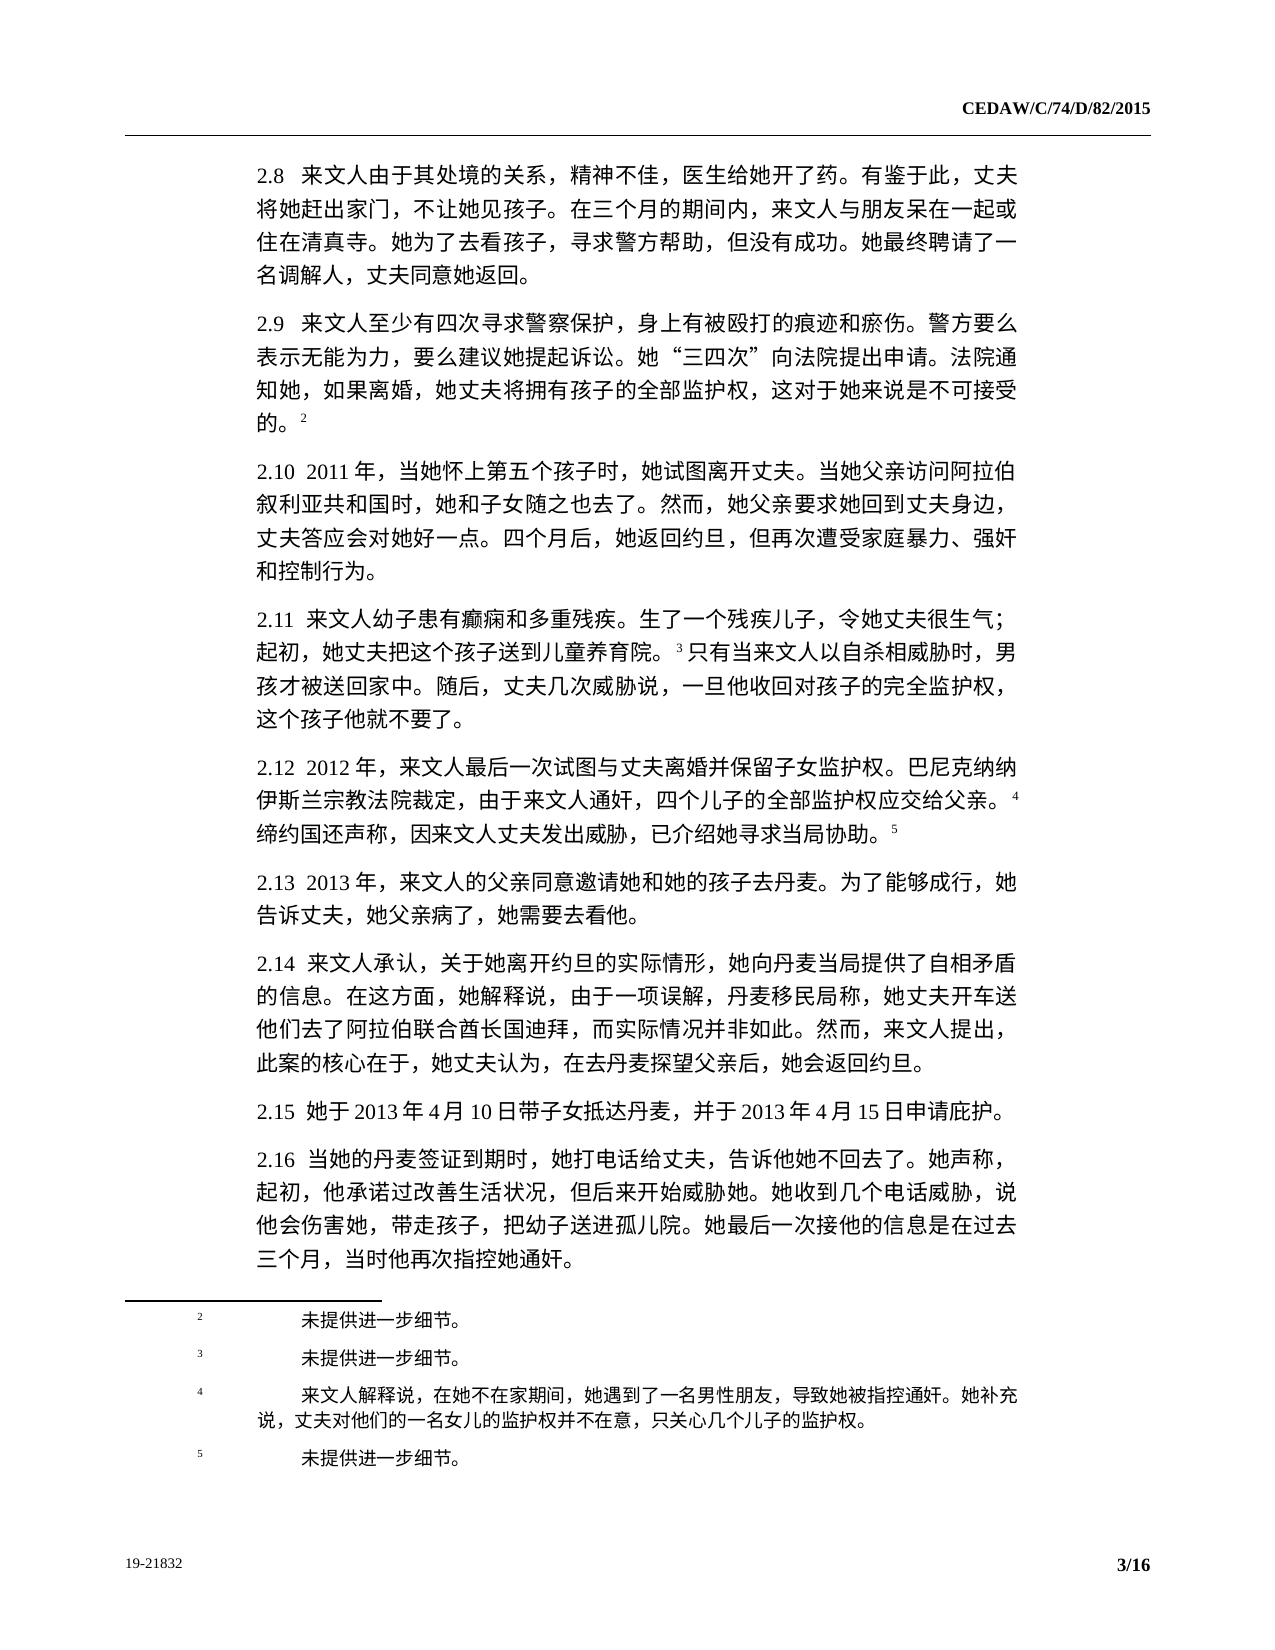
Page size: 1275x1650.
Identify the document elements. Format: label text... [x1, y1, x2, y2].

text 2.8 来文人由于其处境的关系，精神不佳，医生给她开了药。有鉴于此，丈夫将她赶出家门，不让她见孩子。在三个月的期间内，来文人与朋友呆在一起或住在清真寺。她为了去看孩子，寻求警方帮助，但没有成功。她最终聘请了一名调解人，丈夫同意她返回。 [257, 157, 1018, 290]
text 2.11 来文人幼子患有癫痫和多重残疾。生了一个残疾儿子，令她丈夫很生气；起初，她丈夫把这个孩子送到儿童养育院。 只有当来文人以自杀相威胁时，男孩才被送回家中。随后，丈夫几次威胁说，一旦他收回对孩子的完全监护权，这个孩子他就不要了。 [257, 601, 1018, 734]
text 2.12 2012年，来文人最后一次试图与丈夫离婚并保留子女监护权。巴尼克纳纳伊斯兰宗教法院裁定，由于来文人通奸，四个儿子的全部监护权应交给父亲。 缔约国还声称，因来文人丈夫发出威胁，已介绍她寻求当局协助。 [257, 749, 1018, 849]
text 2.15 她于2013年4月10日带子女抵达丹麦，并于2013年4月15日申请庇护。 [257, 1092, 1018, 1126]
text 2.16 当她的丹麦签证到期时，她打电话给丈夫，告诉他她不回去了。她声称，起初，他承诺过改善生活状况，但后来开始威胁她。她收到几个电话威胁，说他会伤害她，带走孩子，把幼子送进孤儿院。她最后一次接他的信息是在过去三个月，当时他再次指控她通奸。 [257, 1140, 1018, 1274]
text 2.9 来文人至少有四次寻求警察保护，身上有被殴打的痕迹和瘀伤。警方要么表示无能为力，要么建议她提起诉讼。她“三四次”向法院提出申请。法院通知她，如果离婚，她丈夫将拥有孩子的全部监护权，这对于她来说是不可接受的。 [257, 305, 1018, 438]
text 2.13 2013年，来文人的父亲同意邀请她和她的孩子去丹麦。为了能够成行，她告诉丈夫，她父亲病了，她需要去看他。 [257, 863, 1018, 930]
text 2.14 来文人承认，关于她离开约旦的实际情形，她向丹麦当局提供了自相矛盾的信息。在这方面，她解释说，由于一项误解，丹麦移民局称，她丈夫开车送他们去了阿拉伯联合酋长国迪拜，而实际情况并非如此。然而，来文人提出，此案的核心在于，她丈夫认为，在去丹麦探望父亲后，她会返回约旦。 [257, 944, 1018, 1078]
text 2.10 2011年，当她怀上第五个孩子时，她试图离开丈夫。当她父亲访问阿拉伯叙利亚共和国时，她和子女随之也去了。然而，她父亲要求她回到丈夫身边，丈夫答应会对她好一点。四个月后，她返回约旦，但再次遭受家庭暴力、强奸和控制行为。 [257, 453, 1018, 586]
